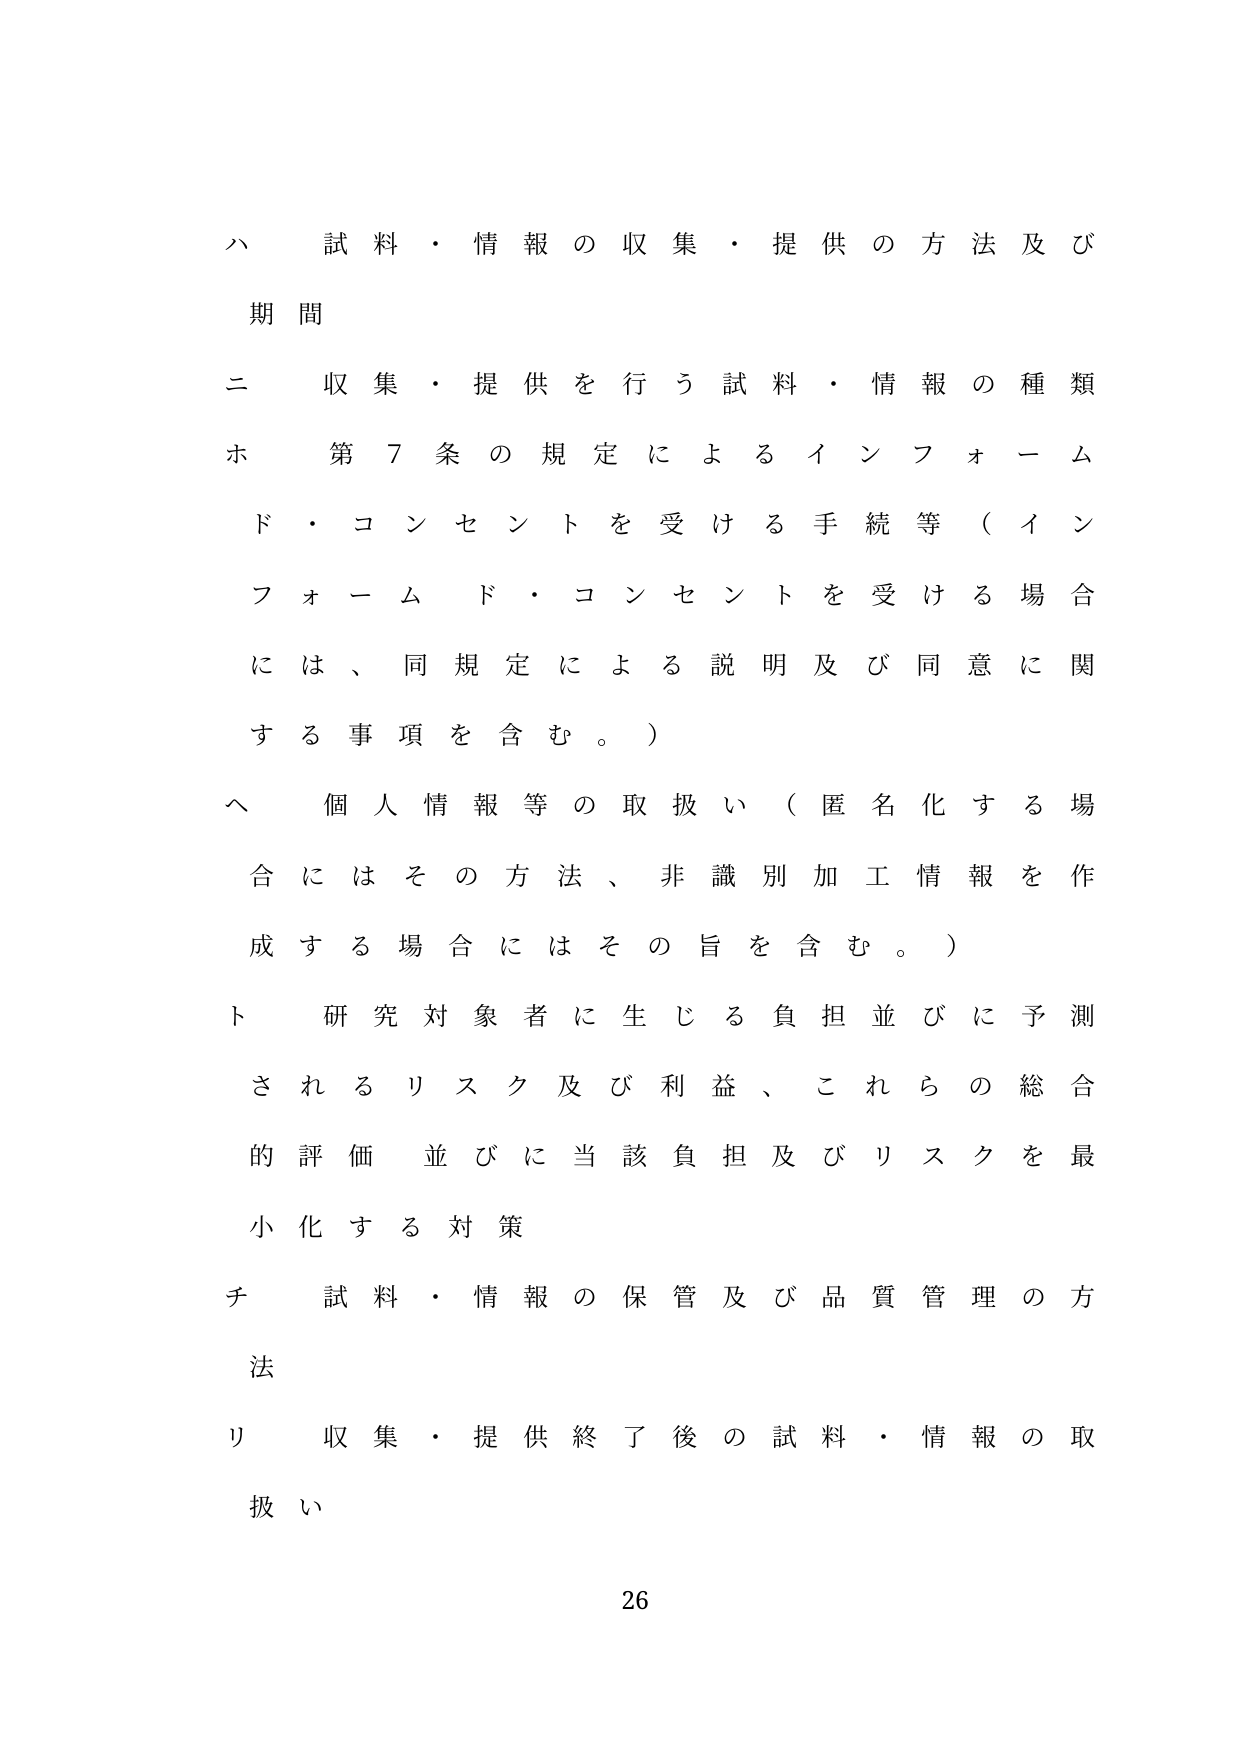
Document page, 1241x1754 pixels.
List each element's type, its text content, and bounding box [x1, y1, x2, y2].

text ト 研究対象者に生じる負担並びに予測されるリスク及び利益、これらの総合的評価 並びに当該負担及びリスクを最小化する対策 [199, 979, 1120, 1260]
text チ 試料・情報の保管及び品質管理の方法 [199, 1260, 1120, 1401]
text ハ 試料・情報の収集・提供の方法及び期間 [199, 207, 1120, 348]
text ニ 収集・提供を行う試料・情報の種類 [199, 348, 1120, 418]
text ヘ 個人情報等の取扱い（匿名化する場合にはその方法、非識別加工情報を作成する場合にはその旨を含む。） [199, 769, 1120, 979]
text リ 収集・提供終了後の試料・情報の取扱い [199, 1401, 1120, 1541]
text ホ 第７条の規定によるインフォームド・コンセントを受ける手続等（インフォーム ド・コンセントを受ける場合には、同規定による説明及び同意に関する事項を含む。） [199, 418, 1120, 769]
